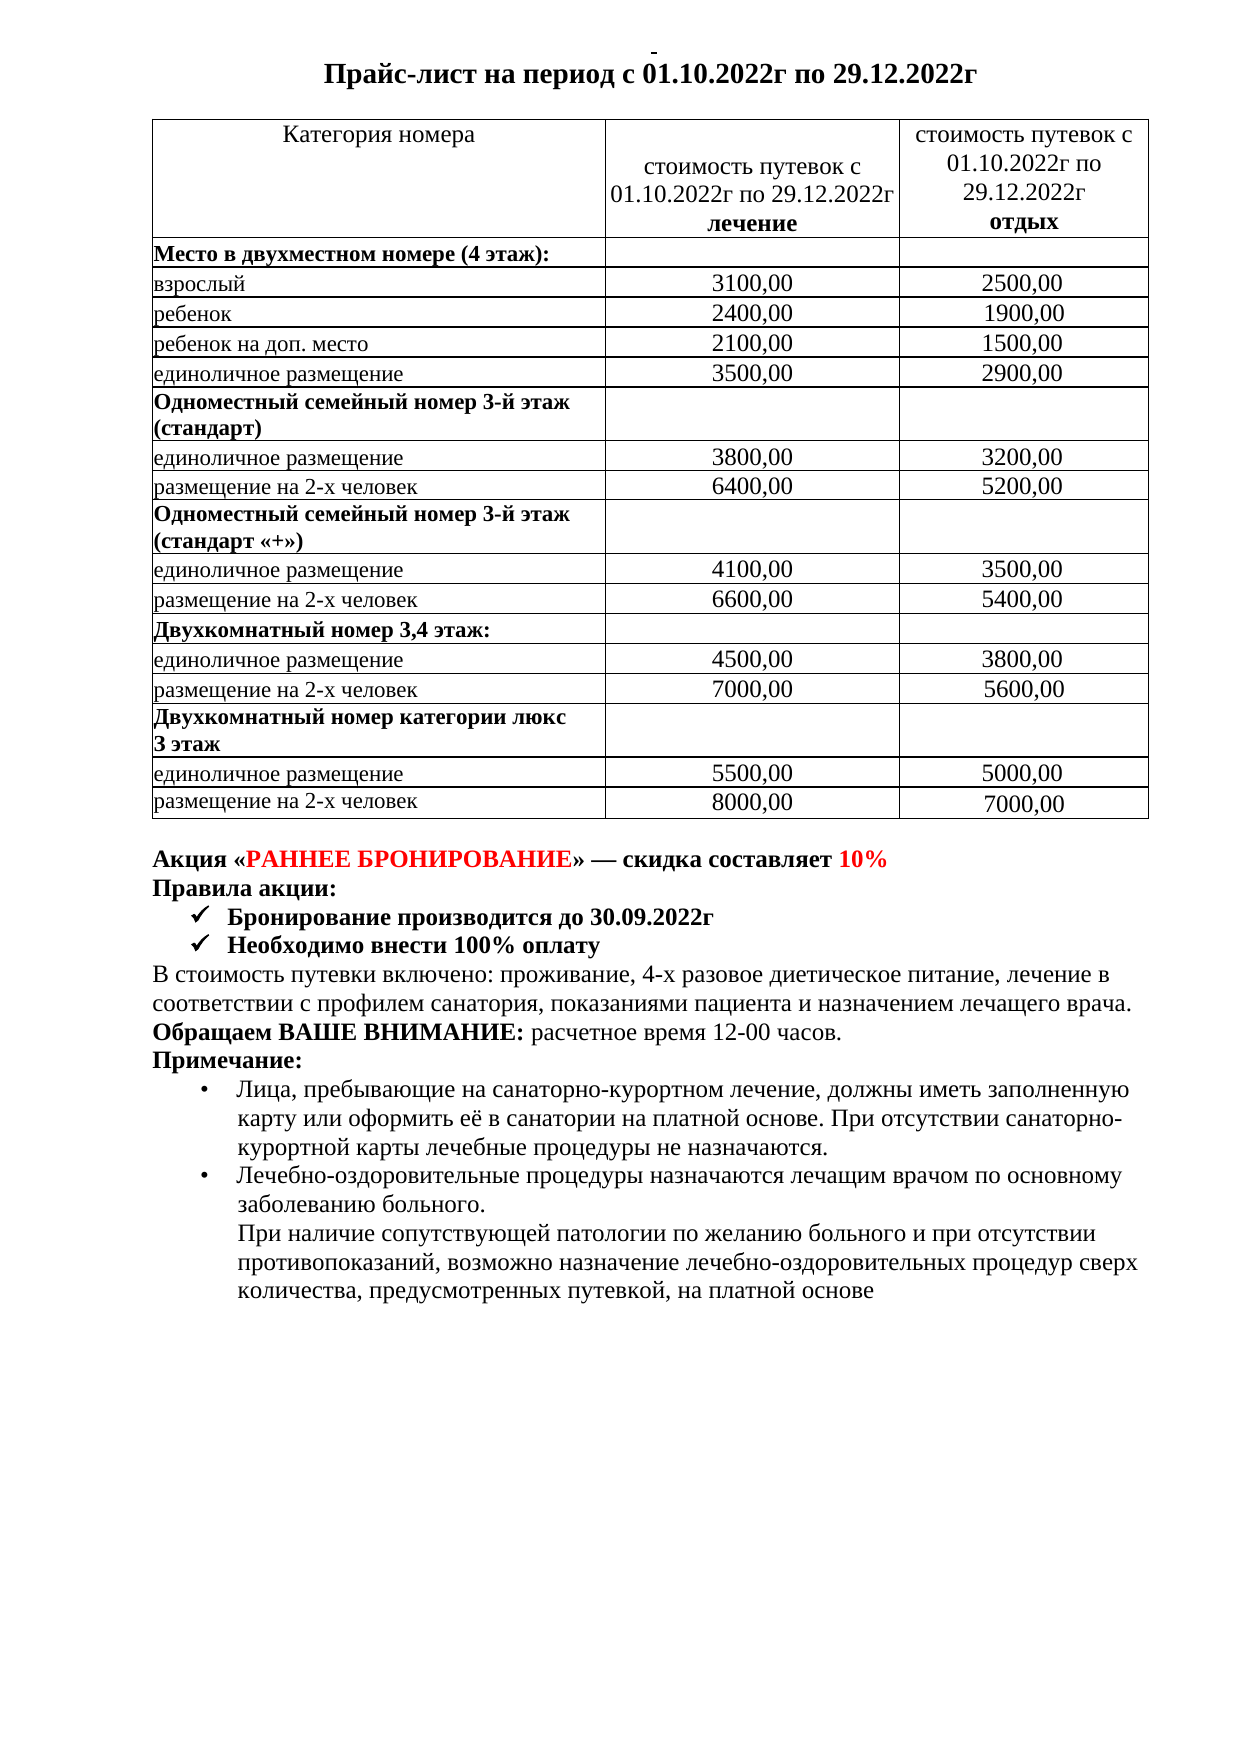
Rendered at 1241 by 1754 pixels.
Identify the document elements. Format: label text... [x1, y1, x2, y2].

table_cell 1900,00 [900, 298, 1148, 326]
table_cell размещение на 2-х человек [153, 788, 605, 818]
list Необходимо внести 100% оплату [189, 931, 1149, 959]
table_cell 4100,00 [606, 554, 899, 583]
list Бронирование производится до 30.09.2022г [189, 902, 1149, 931]
table_cell 2100,00 [606, 328, 899, 356]
table_cell Одноместный семейный номер 3-й этаж (стандарт «+») [153, 500, 605, 553]
table_cell размещение на 2-х человек [153, 674, 605, 702]
table_cell [900, 704, 1148, 756]
text Обращаем ВАШЕ ВНИМАНИЕ: расчетное время 12-00 часов. [152, 1017, 1149, 1046]
table_cell 3100,00 [606, 268, 899, 296]
list Лечебно-оздоровительные процедуры назначаются лечащим врачом по основному заболеванию больного. [200, 1161, 1149, 1218]
table_cell 1500,00 [900, 328, 1148, 356]
table_cell Двухкомнатный номер 3,4 этаж: [153, 614, 605, 643]
table_cell 8000,00 [606, 788, 899, 818]
text В стоимость путевки включено: проживание, 4-х разовое диетическое питание, лечение в соответствии с профилем санатория, показаниями пациента и назначением лечащего врача. [152, 959, 1149, 1017]
table_cell Двухкомнатный номер категории люкс З этаж [153, 704, 605, 756]
text Прайс-лист на период с 01.10.2022г по 29.12.2022г [152, 56, 1149, 90]
table_cell 5000,00 [900, 758, 1148, 786]
table_cell единоличное размещение [153, 358, 605, 386]
table_cell 6600,00 [606, 584, 899, 613]
table_cell 3800,00 [606, 441, 899, 470]
table_cell единоличное размещение [153, 758, 605, 786]
table_cell 4500,00 [606, 644, 899, 673]
table_header Категория номера [153, 120, 605, 237]
table_header стоимость путевок с 01.10.2022г по 29.12.2022г лечение [606, 120, 899, 237]
table_cell 5600,00 [900, 674, 1148, 702]
table_cell ребенок на доп. место [153, 328, 605, 356]
table_cell единоличное размещение [153, 441, 605, 470]
table_cell 3500,00 [900, 554, 1148, 583]
table_cell 5200,00 [900, 471, 1148, 499]
table_cell размещение на 2-х человек [153, 471, 605, 499]
table_cell взрослый [153, 268, 605, 296]
table_cell [606, 500, 899, 553]
table_cell 5400,00 [900, 584, 1148, 613]
table_cell 3200,00 [900, 441, 1148, 470]
table_cell [900, 614, 1148, 643]
table_cell 3800,00 [900, 644, 1148, 673]
table_header стоимость путевок с 01.10.2022г по 29.12.2022г отдых отдых [900, 120, 1148, 237]
text Правила акции: [152, 873, 1149, 902]
table_cell 3500,00 [606, 358, 899, 386]
table_cell [606, 614, 899, 643]
table_cell 2400,00 [606, 298, 899, 326]
table_cell [900, 238, 1148, 266]
table_cell [606, 388, 899, 440]
table_cell Одноместный семейный номер 3-й этаж (стандарт) [153, 388, 605, 440]
table_cell [606, 238, 899, 266]
table_cell 7000,00 [900, 788, 1148, 818]
table_cell 2900,00 [900, 358, 1148, 386]
table_cell 6400,00 [606, 471, 899, 499]
text Примечание: [152, 1046, 1149, 1074]
table_cell единоличное размещение [153, 644, 605, 673]
table_cell 7000,00 [606, 674, 899, 702]
list Лица, пребывающие на санаторно-курортном лечение, должны иметь заполненную карту или оформить её в санатории на платной основе. При отсутствии санаторно- курортной карты лечебные процедуры не назначаются. [200, 1074, 1149, 1161]
table_cell единоличное размещение [153, 554, 605, 583]
table_cell [900, 388, 1148, 440]
table_cell 5500,00 [606, 758, 899, 786]
table_cell Место в двухместном номере (4 этаж): [153, 238, 605, 266]
table_cell 2500,00 [900, 268, 1148, 296]
text Акция «РАННЕЕ БРОНИРОВАНИЕ» — скидка составляет 10% [152, 844, 1149, 873]
table_cell размещение на 2-х человек [153, 584, 605, 613]
table_cell ребенок [153, 298, 605, 326]
text При наличие сопутствующей патологии по желанию больного и при отсутствии противопоказаний, возможно назначение лечебно-оздоровительных процедур сверх количества, предусмотренных путевкой, на платной основе [237, 1218, 1149, 1304]
table_cell [606, 704, 899, 756]
table_cell [900, 500, 1148, 553]
